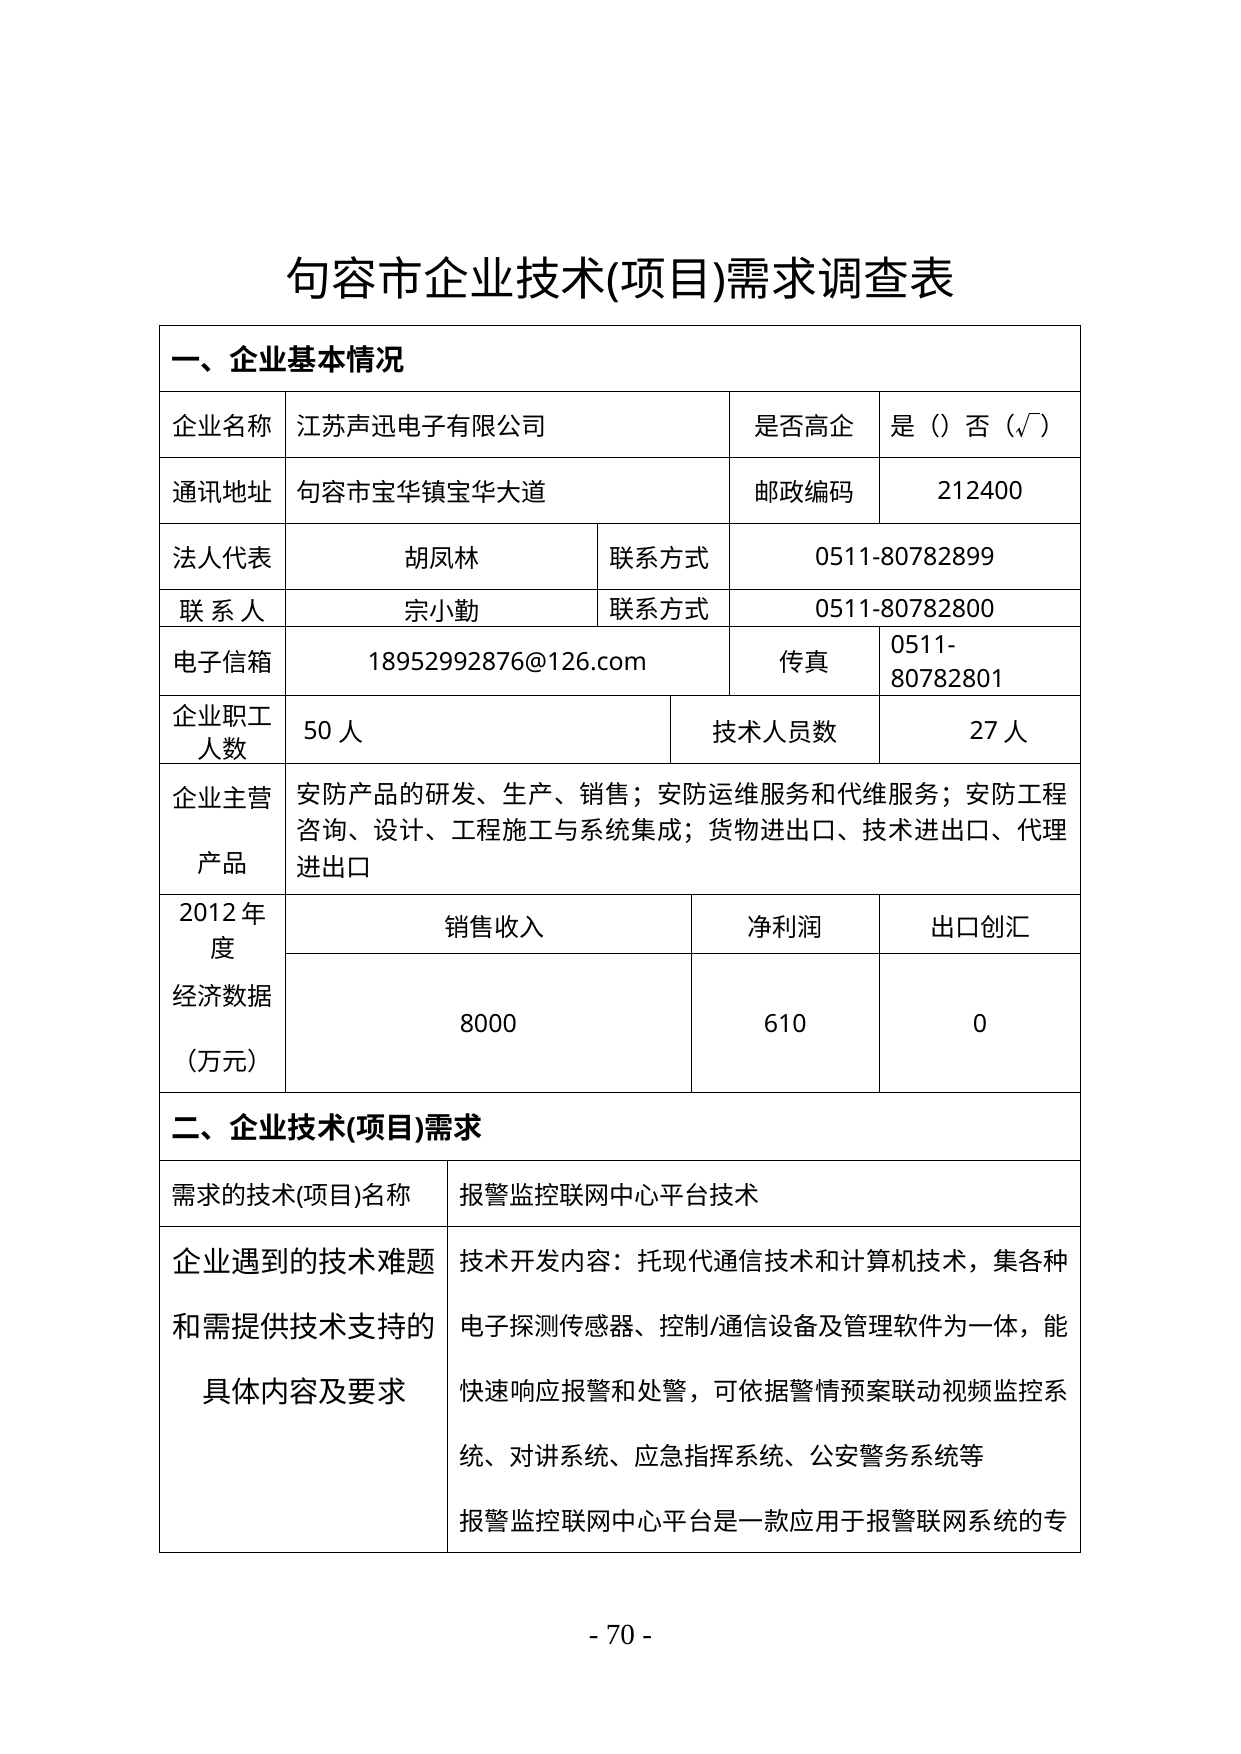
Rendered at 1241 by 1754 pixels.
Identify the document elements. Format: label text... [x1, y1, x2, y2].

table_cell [448, 1227, 1080, 1552]
table_cell 8000 [286, 954, 691, 1092]
table_cell 传真 [730, 627, 879, 695]
table_cell 句容市宝华镇宝华大道 [286, 458, 729, 523]
text 句容市企业技术(项目)需求调查表 [187, 227, 1053, 324]
table_cell 0511-80782899 [730, 524, 1080, 589]
table_cell 报警监控联网中心平台技术 [448, 1161, 1080, 1226]
table_cell 出口创汇 [880, 895, 1080, 953]
table_cell 2012年度 经济数据 （万元） [160, 895, 285, 1092]
table_cell 联 系 人 [160, 590, 285, 626]
table_cell 需求的技术(项目)名称 [160, 1161, 447, 1226]
table_cell 企业主营产品 [160, 764, 285, 894]
table_cell 212400 [880, 458, 1080, 523]
table_cell 联系方式 [598, 524, 729, 589]
table_cell 联系方式 [598, 590, 729, 626]
table_cell 50 人 [286, 696, 670, 763]
table_cell 净利润 [692, 895, 879, 953]
table_cell 610 [692, 954, 879, 1092]
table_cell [160, 1227, 447, 1552]
table_cell 企业职工 人数 [160, 696, 285, 763]
table_cell 18952992876@126.com [286, 627, 729, 695]
table_cell 0511-80782801 [880, 627, 1080, 695]
table_header 一、企业基本情况 [160, 326, 1080, 391]
table_cell 27人 [880, 696, 1080, 763]
table_cell 法人代表 [160, 524, 285, 589]
table_cell 胡凤林 [286, 524, 597, 589]
table_cell 江苏声迅电子有限公司 [286, 392, 729, 457]
table_cell 企业名称 [160, 392, 285, 457]
table_cell 二、企业技术(项目)需求 [160, 1093, 1080, 1160]
table_cell 是否高企 [730, 392, 879, 457]
table_cell 邮政编码 [730, 458, 879, 523]
table_cell 是（）否（√） [880, 392, 1080, 457]
table_cell 技术人员数 [671, 696, 879, 763]
table_cell 销售收入 [286, 895, 691, 953]
table_cell 通讯地址 [160, 458, 285, 523]
table_cell 宗小勤 [286, 590, 597, 626]
table_cell 0511-80782800 [730, 590, 1080, 626]
table_cell 0 [880, 954, 1080, 1092]
table_cell 安防产品的研发、生产、销售；安防运维服务和代维服务；安防工程咨询、设计、工程施工与系统集成；货物进出口、技术进出口、代理进出口 [286, 764, 1080, 894]
table_cell 电子信箱 [160, 627, 285, 695]
